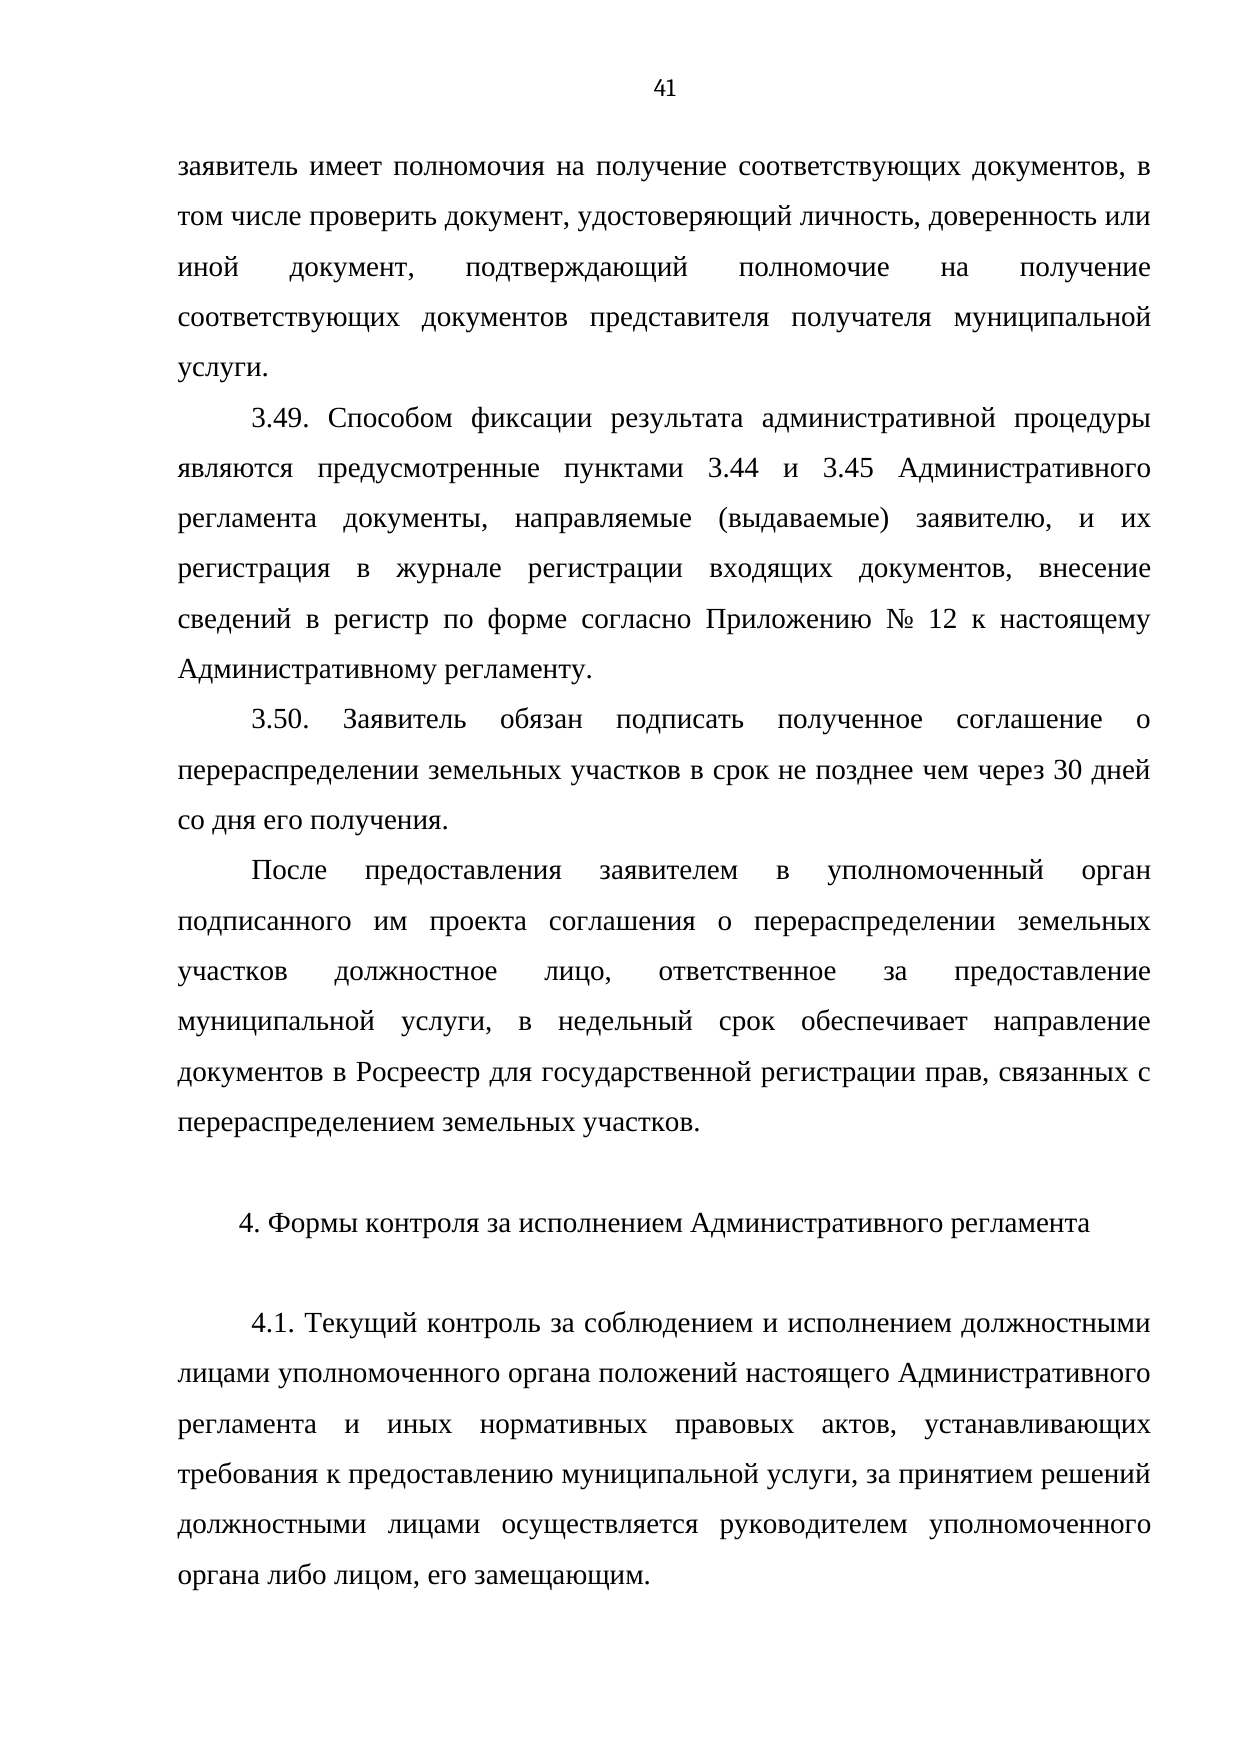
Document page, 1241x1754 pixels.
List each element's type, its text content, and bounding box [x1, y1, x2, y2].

text 4.1. Текущий контроль за соблюдением и исполнением должностными лицами уполномоченного органа положений настоящего Административного регламента и иных нормативных правовых актов, устанавливающих требования к предоставлению муниципальной услуги, за принятием решений должностными лицами осуществляется руководителем уполномоченного органа либо лицом, его замещающим. [177, 1305, 1152, 1590]
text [177, 118, 1152, 383]
text 3.49. Способом фиксации результата административной процедуры являются предусмотренные пунктами 3.44 и 3.45 Административного регламента документы, направляемые (выдаваемые) заявителю, и их регистрация в журнале регистрации входящих документов, внесение сведений в регистр по форме согласно Приложению № 12 к настоящему Административному регламенту. [177, 400, 1152, 685]
text 4. Формы контроля за исполнением Административного регламента [177, 1205, 1152, 1238]
text 3.50. Заявитель обязан подписать полученное соглашение о перераспределении земельных участков в срок не позднее чем через 30 дней со дня его получения. [177, 702, 1152, 836]
text После предоставления заявителем в уполномоченный орган подписанного им проекта соглашения о перераспределении земельных участков должностное лицо, ответственное за предоставление муниципальной услуги, в недельный срок обеспечивает направление документов в Росреестр для государственной регистрации прав, связанных с перераспределением земельных участков. [177, 852, 1152, 1138]
